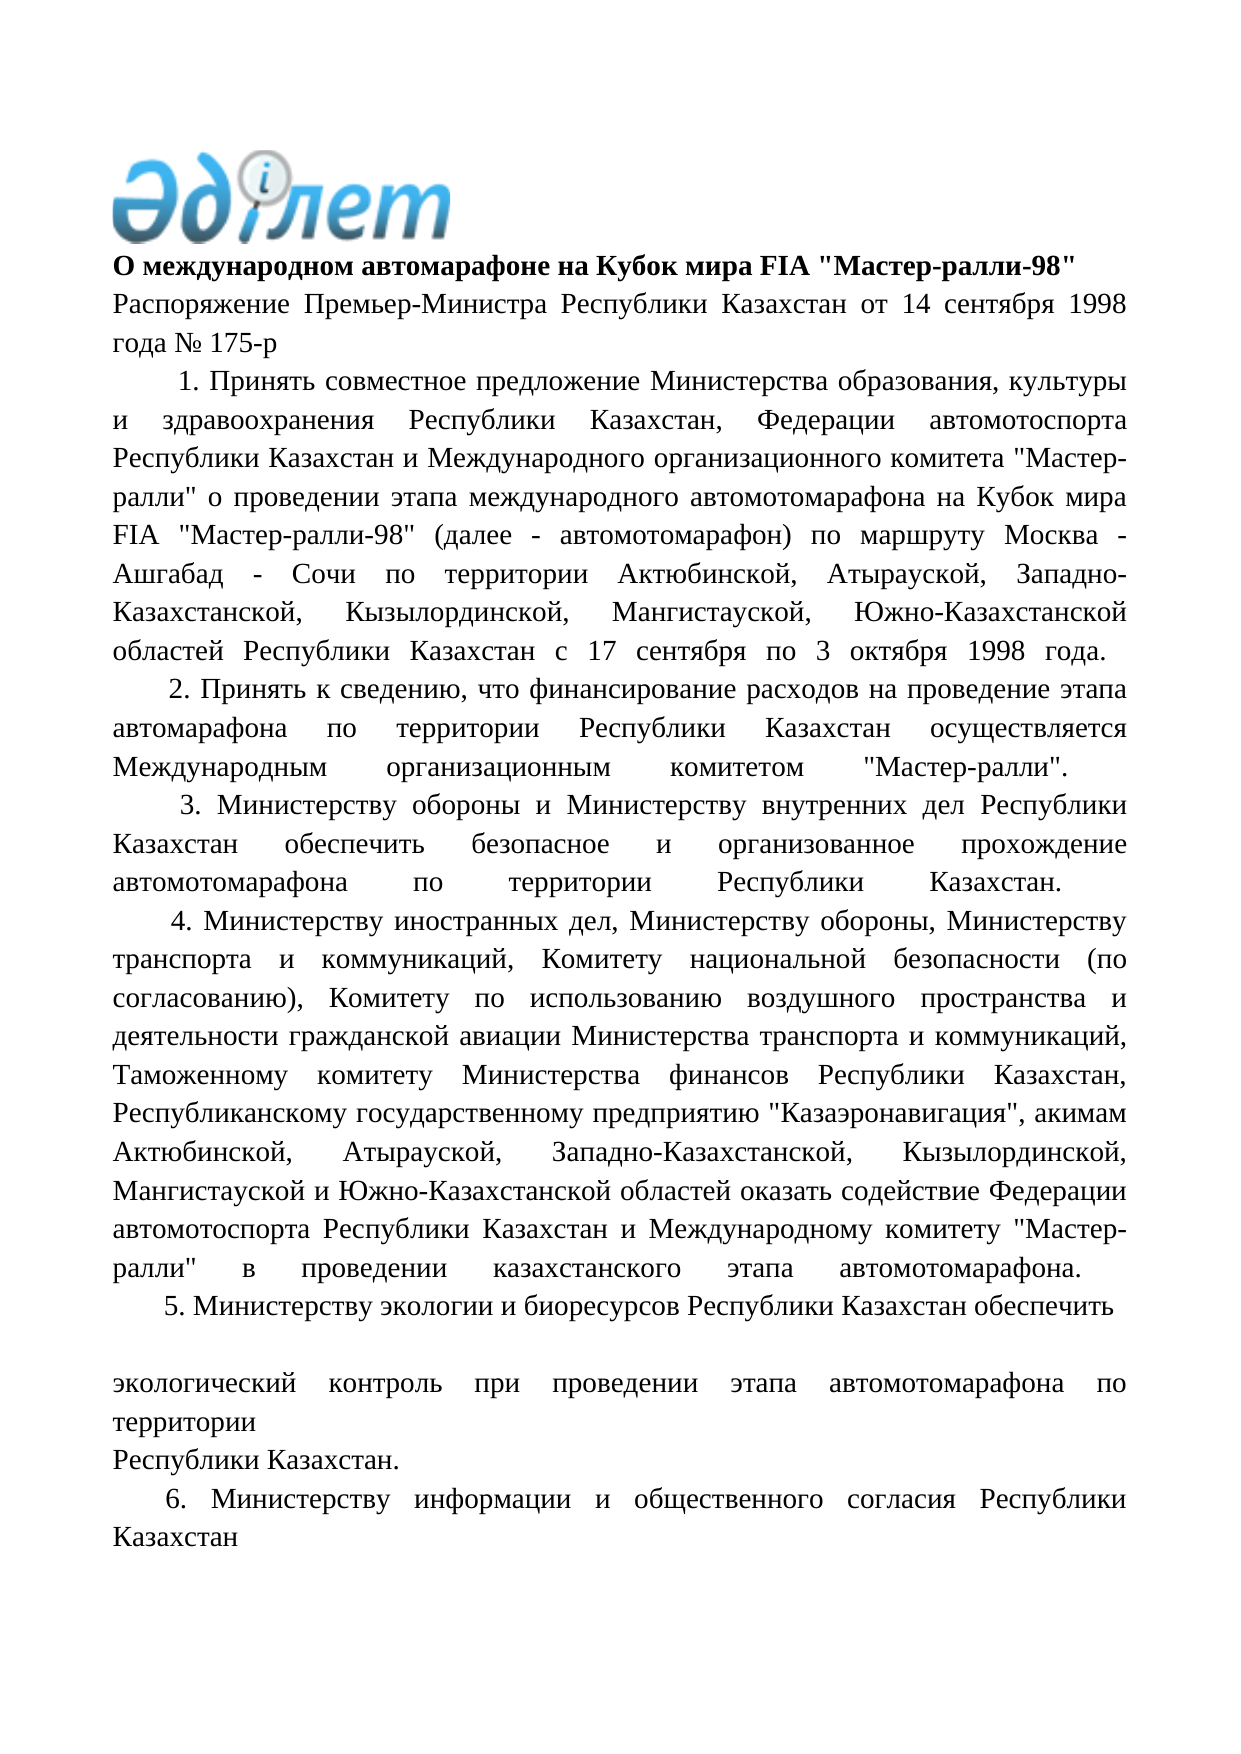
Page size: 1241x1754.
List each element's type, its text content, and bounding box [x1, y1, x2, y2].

text 6. Министерству информации и общественного согласия Республики Казахстан [112, 1481, 1128, 1553]
picture [112, 150, 451, 244]
text О международном автомарафоне на Кубок мира FIA "Мастер-ралли-98" [112, 248, 1128, 281]
text 1. Принять совместное предложение Министерства образования, культуры и здравоохранения Республики Казахстан, Федерации автомотоспорта Республики Казахстан и Международного организационного комитета "Мастер-ралли" о проведении этапа международного автомотомарафона на Кубок мира FIA "Мастер-ралли-98" (далее - автомотомарафон) по маршруту Москва - Ашгабад - Сочи по территории Актюбинской, Атырауской, Западно-Казахстанской, Кызылординской, Мангистауской, Южно-Казахстанской областей Республики Казахстан с 17 сентября по 3 октября 1998 года. 2. Принять к сведению, что финансирование расходов на проведение этапа автомарафона по территории Республики Казахстан осуществляется Международным организационным комитетом "Мастер-ралли". 3. Министерству обороны и Министерству внутренних дел Республики Казахстан обеспечить безопасное и организованное прохождение автомотомарафона по территории Республики Казахстан. 4. Министерству иностранных дел, Министерству обороны, Министерству транспорта и коммуникаций, Комитету национальной безопасности (по согласованию), Комитету по использованию воздушного пространства и деятельности гражданской авиации Министерства транспорта и коммуникаций, Таможенному комитету Министерства финансов Республики Казахстан, Республиканскому государственному предприятию "Казаэронавигация", акимам Актюбинской, Атырауской, Западно-Казахстанской, Кызылординской, Мангистауской и Южно-Казахстанской областей оказать содействие Федерации автомотоспорта Республики Казахстан и Международному комитету "Мастер-ралли" в проведении казахстанского этапа автомотомарафона. 5. Министерству экологии и биоресурсов Республики Казахстан обеспечить [112, 363, 1128, 1322]
text Распоряжение Премьер-Министра Республики Казахстан от 14 сентября 1998 года № 175-р [112, 286, 1128, 358]
text экологический контроль при проведении этапа автомотомарафона по территории [112, 1365, 1128, 1437]
text Республики Казахстан. [112, 1442, 1128, 1476]
